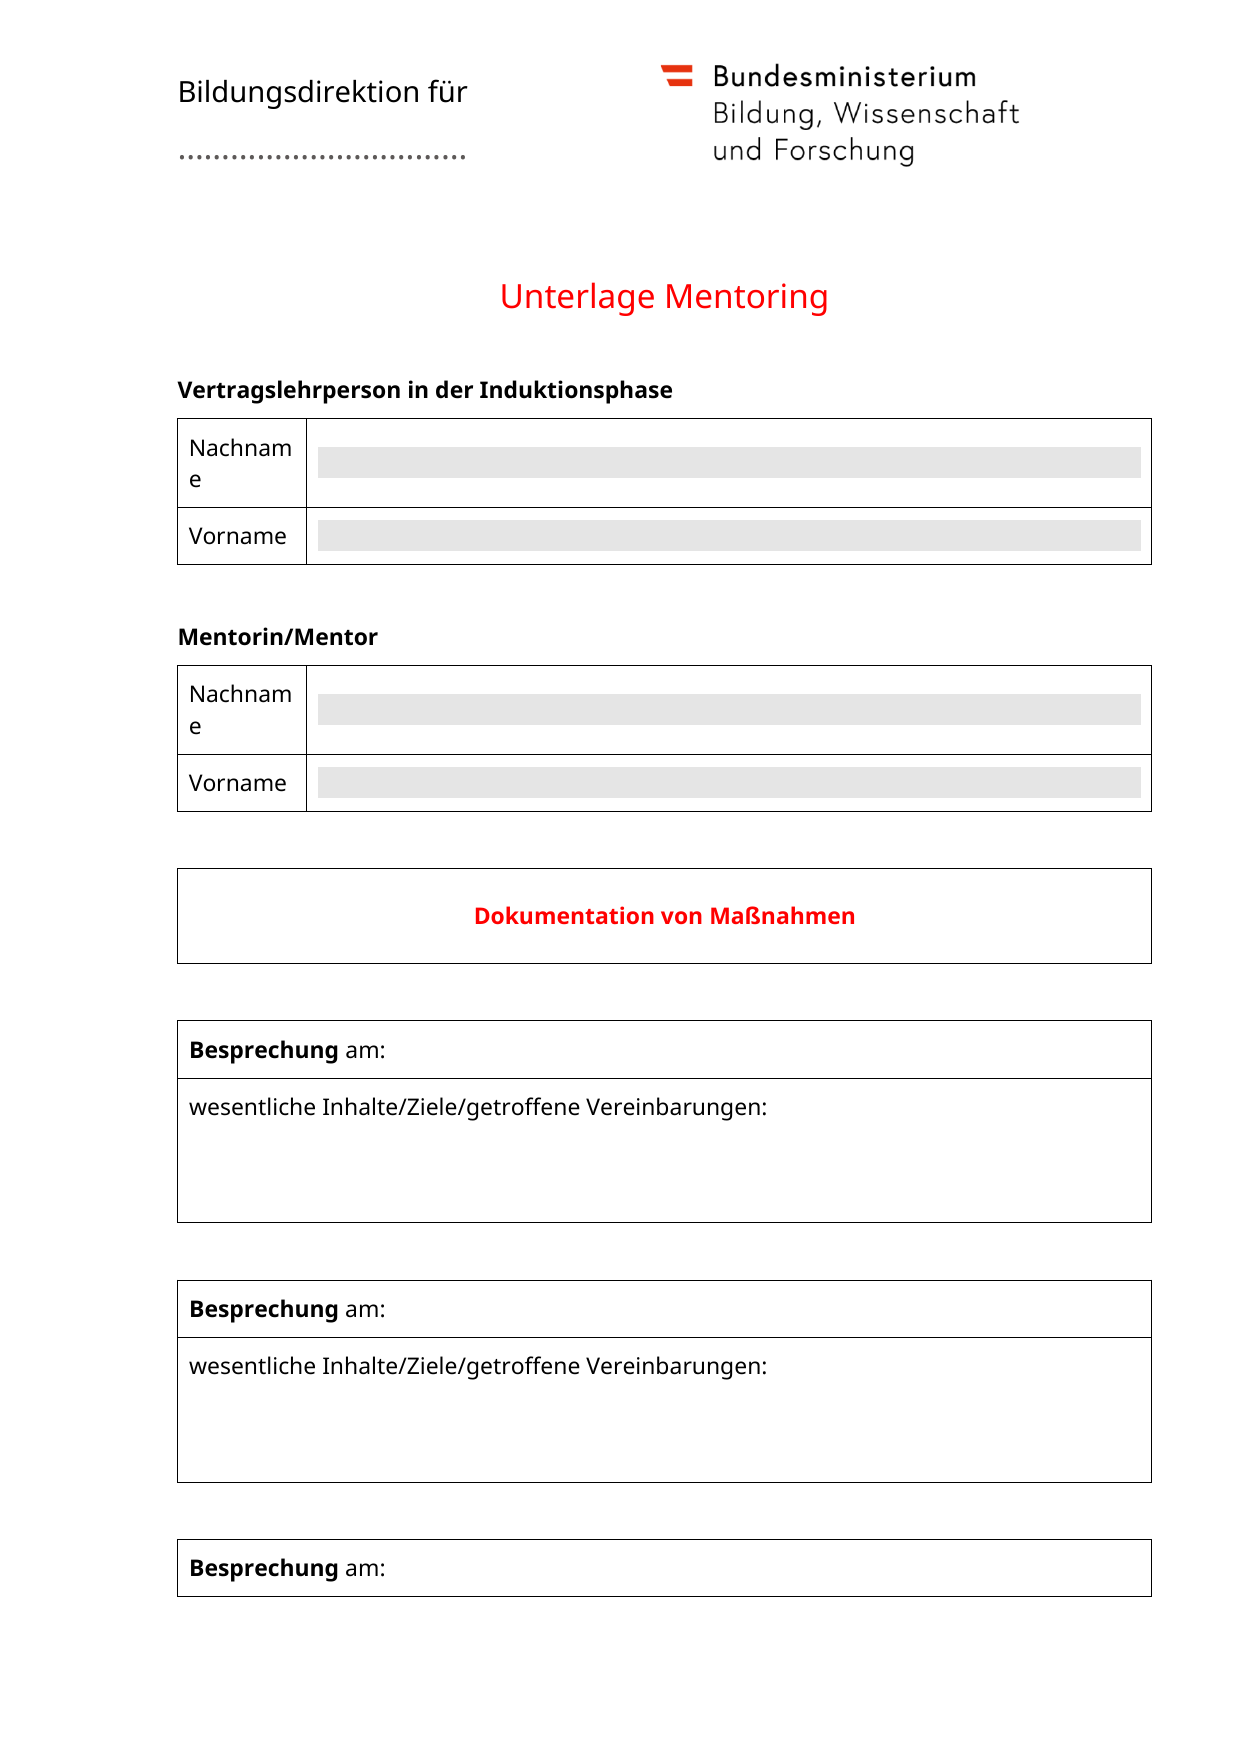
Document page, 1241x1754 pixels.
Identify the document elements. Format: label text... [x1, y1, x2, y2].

table_header Nachname [178, 666, 306, 753]
table_header Besprechung am: [178, 1021, 1151, 1077]
table_cell Vorname [178, 508, 306, 564]
table_cell Vorname [178, 755, 306, 811]
table_header Dokumentation von Maßnahmen [178, 869, 1151, 963]
picture [660, 59, 1090, 169]
table_cell [307, 755, 1151, 811]
subtitle Unterlage Mentoring [177, 273, 1152, 318]
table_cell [178, 1338, 1151, 1482]
text Mentorin/Mentor [177, 621, 1063, 652]
table_header Besprechung am: [178, 1540, 1151, 1596]
table_header [307, 419, 1151, 507]
table_header Besprechung am: [178, 1281, 1151, 1337]
table_header [307, 666, 1151, 753]
table_cell [307, 508, 1151, 564]
text Vertragslehrperson in der Induktionsphase [177, 374, 1063, 406]
table_cell wesentliche Inhalte/Ziele/getroffene Vereinbarungen: [178, 1079, 1151, 1222]
table_header Nachname [178, 419, 306, 507]
